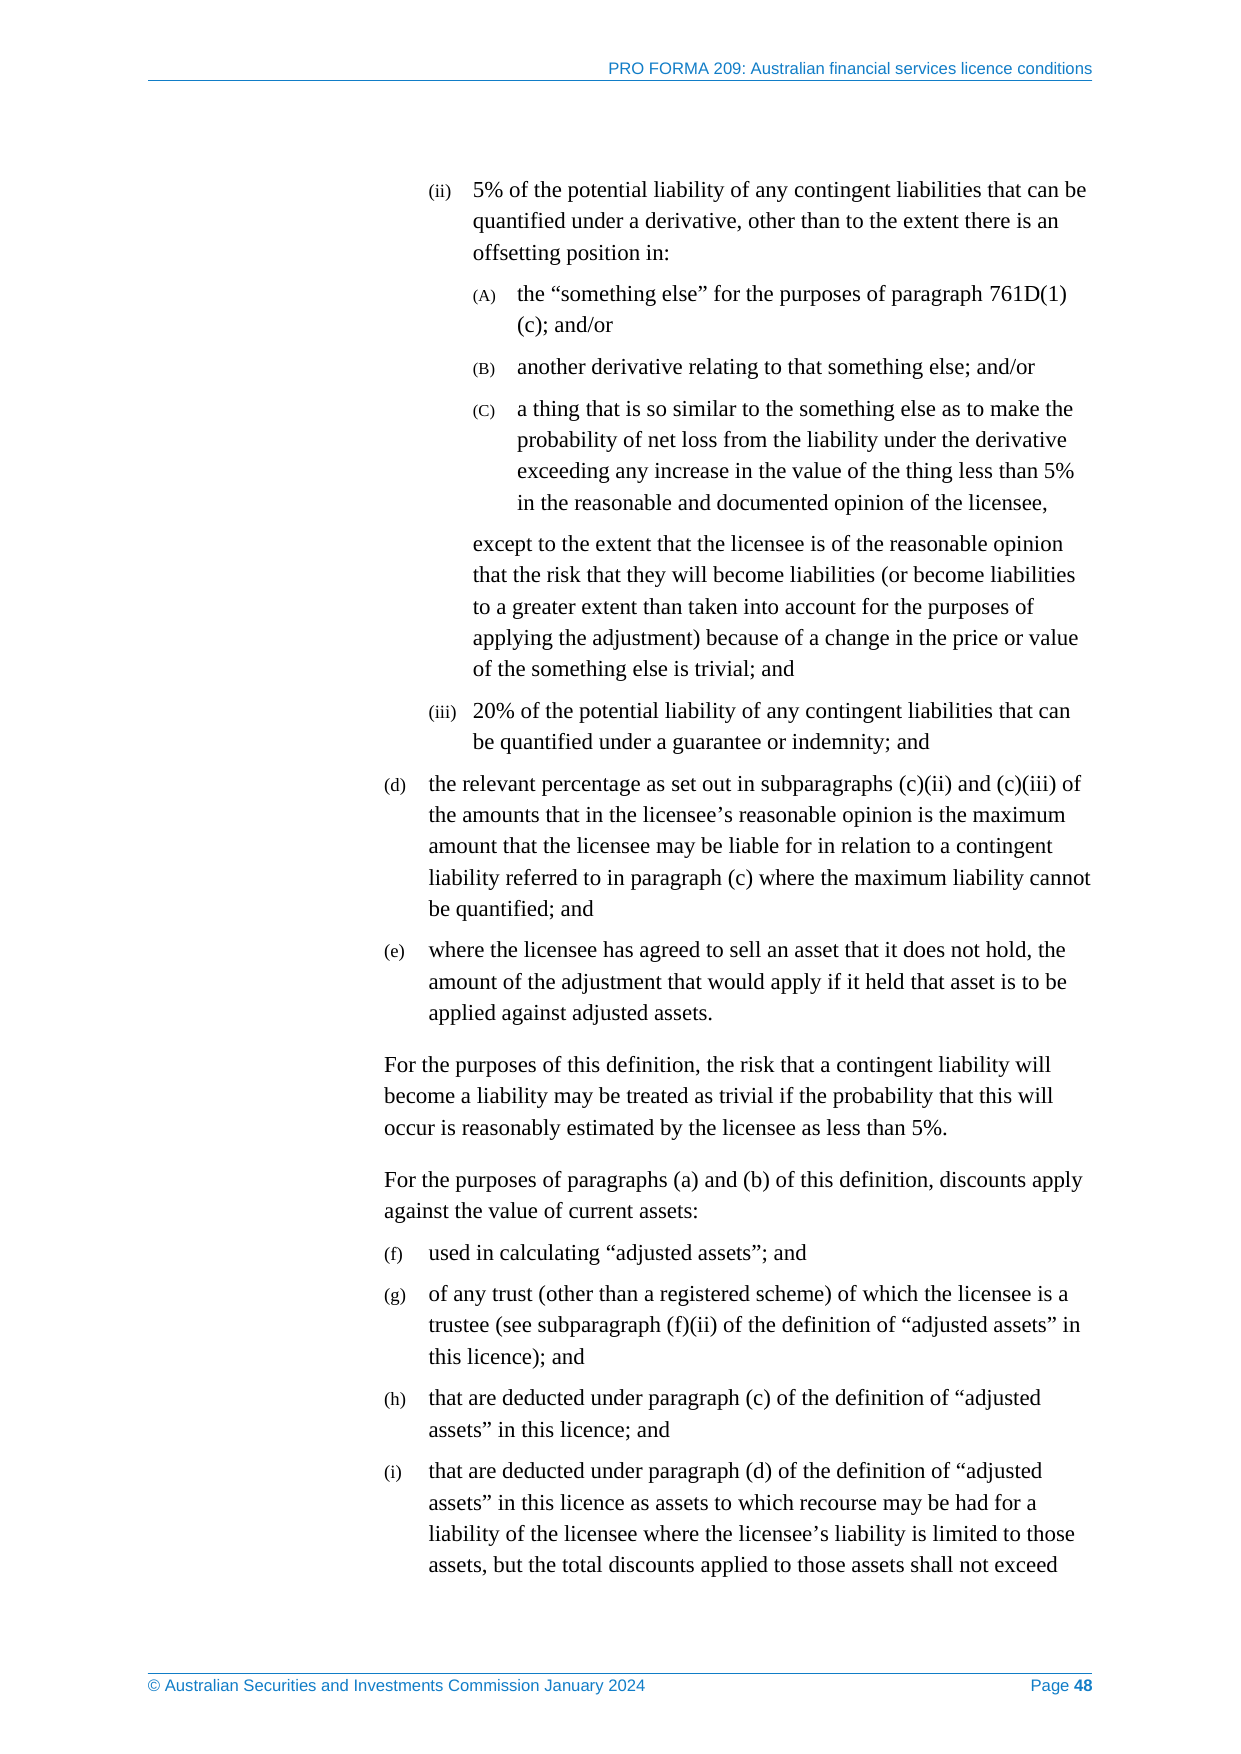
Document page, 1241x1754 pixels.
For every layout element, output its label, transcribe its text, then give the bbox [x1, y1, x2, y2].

text of any trust (other than a registered scheme) of which the licensee is a trustee (see subparagraph (f)(ii) of the definition of “adjusted assets” in this licence); and [384, 1275, 1092, 1369]
text For the purposes of this definition, the risk that a contingent liability will become a liability may be treated as trivial if the probability that this will occur is reasonably estimated by the licensee as less than 5%. [384, 1046, 1092, 1140]
text used in calculating “adjusted assets”; and [384, 1234, 1092, 1265]
text the “something else” for the purposes of paragraph 761D(1)(c); and/or [473, 275, 1092, 338]
text the relevant percentage as set out in subparagraphs (c)(ii) and (c)(iii) of the amounts that in the licensee’s reasonable opinion is the maximum amount that the licensee may be liable for in relation to a contingent liability referred to in paragraph (c) where the maximum liability cannot be quantified; and [384, 765, 1092, 921]
text 20% of the potential liability of any contingent liabilities that can be quantified under a guarantee or indemnity; and [428, 692, 1092, 754]
text a thing that is so similar to the something else as to make the probability of net loss from the liability under the derivative exceeding any increase in the value of the thing less than 5% in the reasonable and documented opinion of the licensee, [473, 390, 1092, 515]
text For the purposes of paragraphs (a) and (b) of this definition, discounts apply against the value of current assets: [384, 1161, 1092, 1223]
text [384, 1452, 1092, 1577]
list except to the extent that the licensee is of the reasonable opinion that the risk that they will become liabilities (or become liabilities to a greater extent than taken into account for the purposes of applying the adjustment) because of a change in the price or value of the something else is trivial; and [473, 525, 1092, 682]
text where the licensee has agreed to sell an asset that it does not hold, the amount of the adjustment that would apply if it held that asset is to be applied against adjusted assets. [384, 932, 1092, 1025]
text another derivative relating to that something else; and/or [473, 348, 1092, 379]
text 5% of the potential liability of any contingent liabilities that can be quantified under a derivative, other than to the extent there is an offsetting position in: [428, 171, 1092, 265]
text that are deducted under paragraph (c) of the definition of “adjusted assets” in this licence; and [384, 1379, 1092, 1442]
